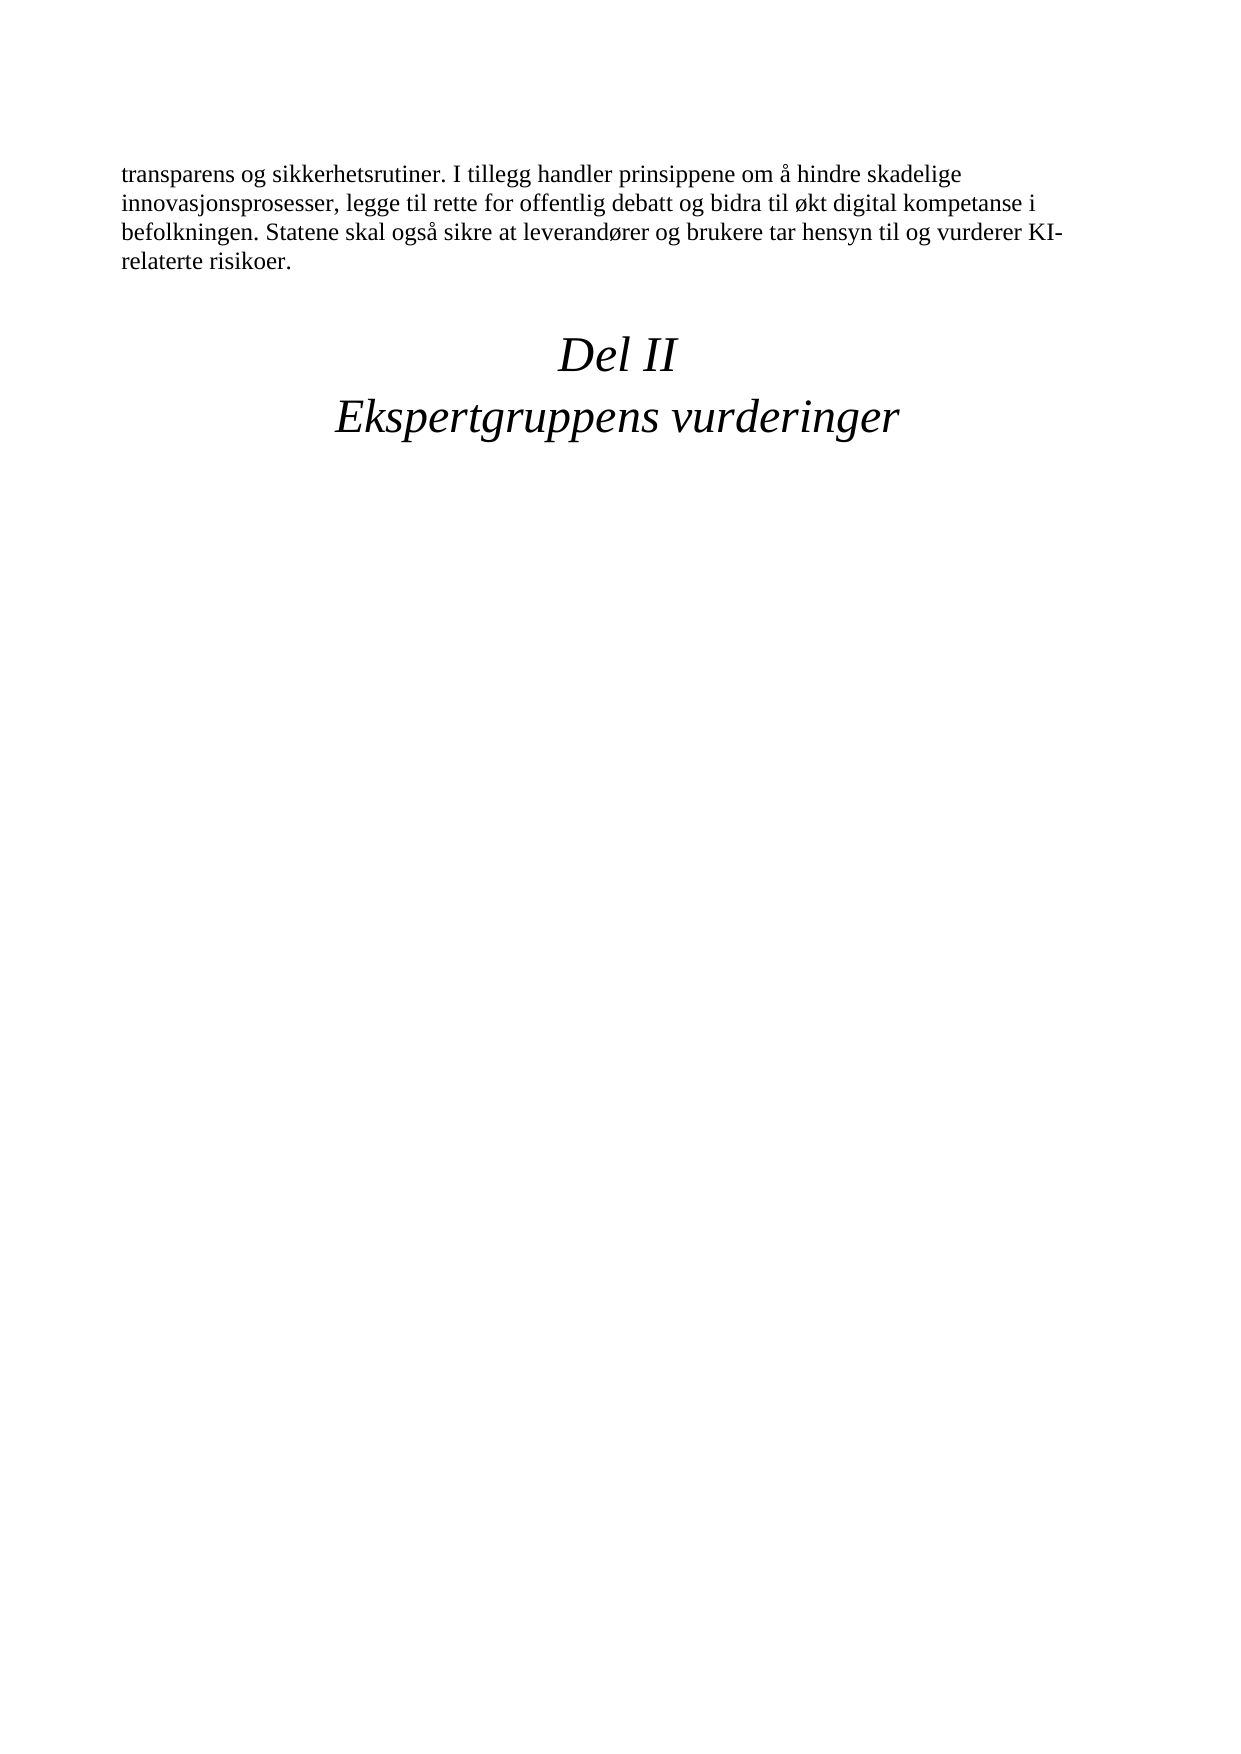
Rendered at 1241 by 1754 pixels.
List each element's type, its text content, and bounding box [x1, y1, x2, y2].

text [121, 159, 1119, 274]
text Del II [121, 324, 1119, 382]
text Ekspertgruppens vurderinger [121, 382, 1119, 442]
